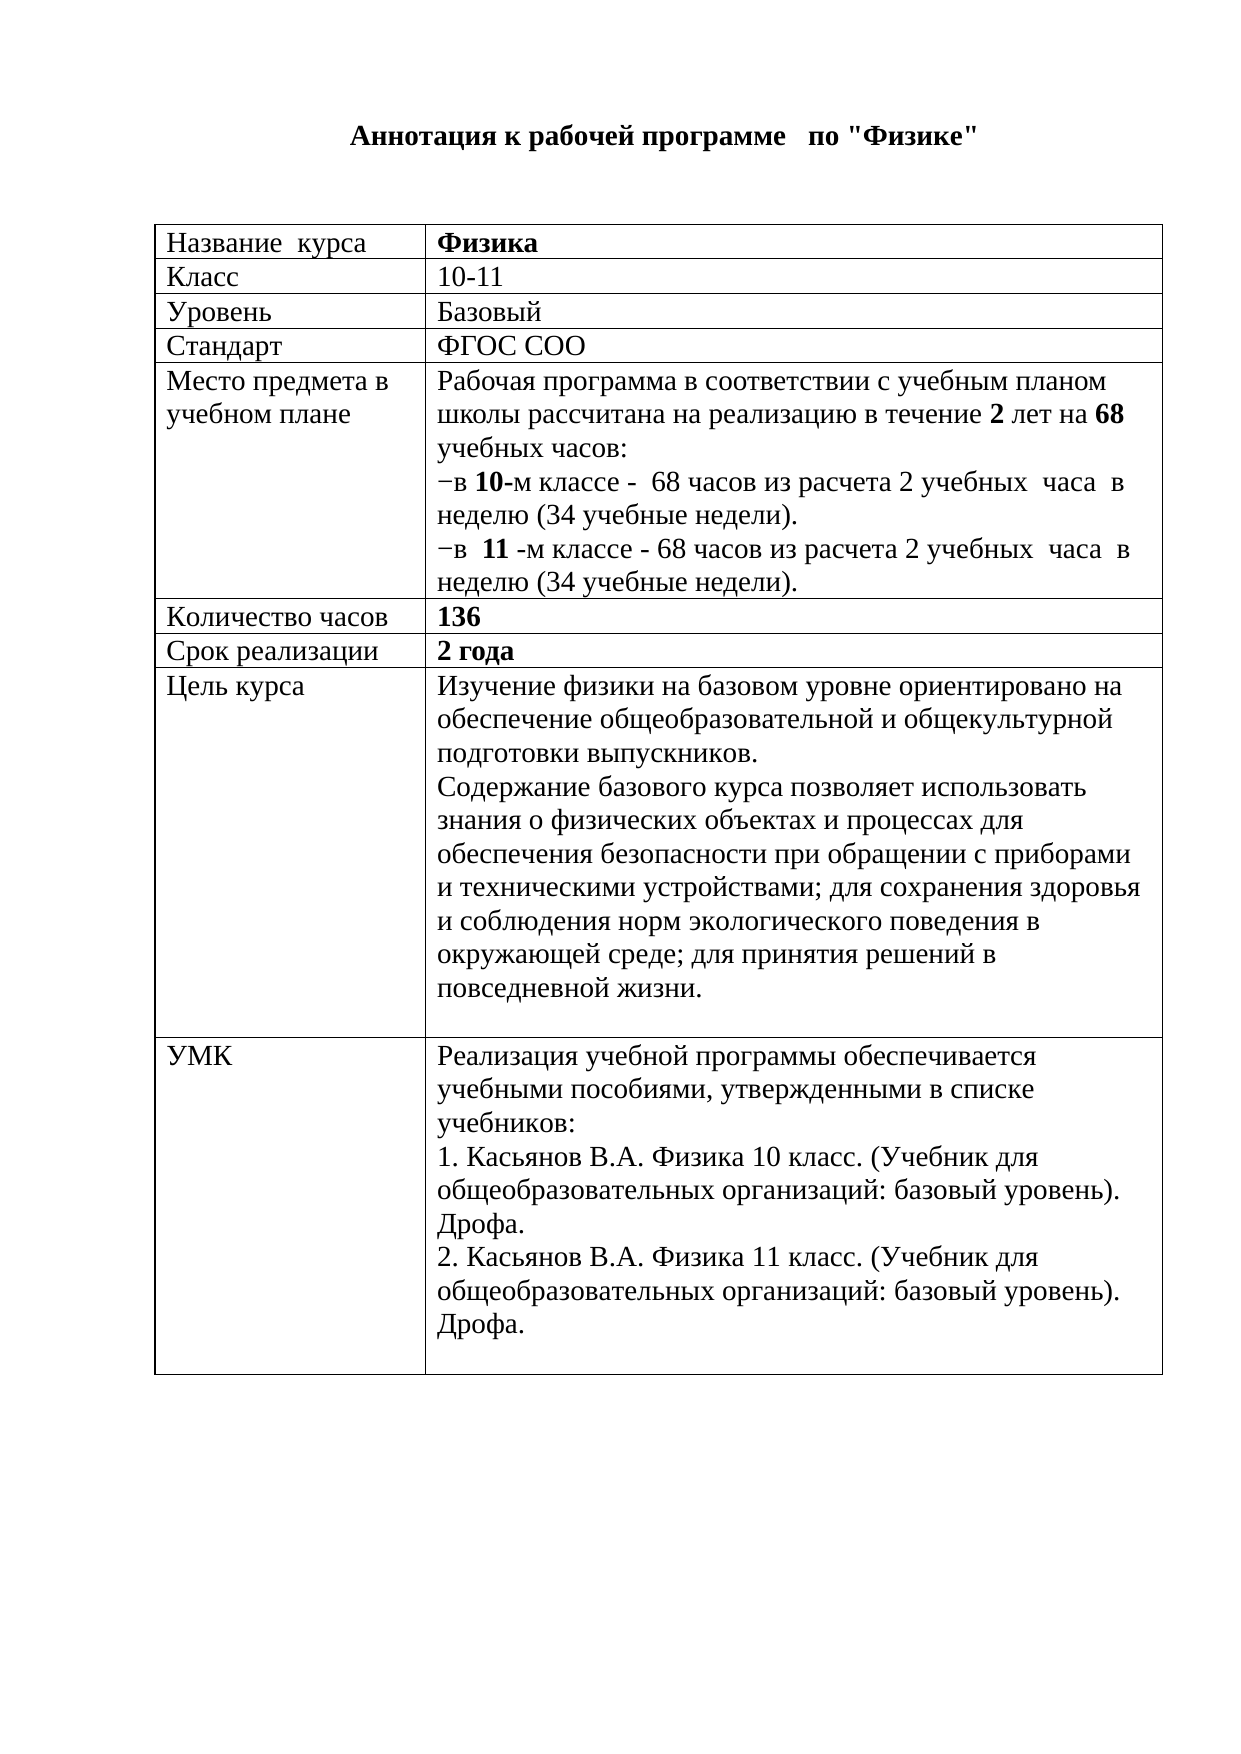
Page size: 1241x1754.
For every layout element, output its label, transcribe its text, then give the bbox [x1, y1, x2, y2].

table_cell Цель курса [156, 668, 425, 1037]
table_cell Базовый [426, 294, 1162, 327]
table_cell Уровень [156, 294, 425, 327]
table_cell Стандарт [156, 329, 425, 362]
table_cell Изучение физики на базовом уровне ориентировано на обеспечение общеобразовательной и общекультурной подготовки выпускников. Содержание базового курса позволяет использовать знания о физических объектах и процессах для обеспечения безопасности при обращении с приборами и техническими устройствами; для сохранения здоровья и соблюдения норм экологического поведения в окружающей среде; для принятия решений в повседневной жизни. [426, 668, 1162, 1037]
table_cell Место предмета в учебном плане [156, 363, 425, 598]
table_cell 10-11 [426, 259, 1162, 293]
table_header Физика [426, 225, 1162, 258]
table_cell ФГОС СОО [426, 329, 1162, 362]
table_cell Реализация учебной программы обеспечивается учебными пособиями, утвержденными в списке учебников: 1. Касьянов В.А. Физика 10 класс. (Учебник для общеобразовательных организаций: базовый уровень). Дрофа. 2. Касьянов В.А. Физика 11 класс. (Учебник для общеобразовательных организаций: базовый уровень). Дрофа. [426, 1038, 1162, 1373]
table_cell 2 года [426, 634, 1162, 667]
table_cell Срок реализации [156, 634, 425, 667]
table_cell Количество часов [156, 599, 425, 632]
table_cell Рабочая программа в соответствии с учебным планом школы рассчитана на реализацию в течение 2 лет на 68 учебных часов: −в 10-м классе - 68 часов из расчета 2 учебных часа в неделю (34 учебные недели). −в 11 -м классе - 68 часов из расчета 2 учебных часа в неделю (34 учебные недели). [426, 363, 1162, 598]
table_cell Класс [156, 259, 425, 293]
table_cell УМК [156, 1038, 425, 1373]
table_header Название курса [156, 225, 425, 258]
table_cell 136 [426, 599, 1162, 632]
text Аннотация к рабочей программе по "Физике" [177, 118, 1152, 152]
